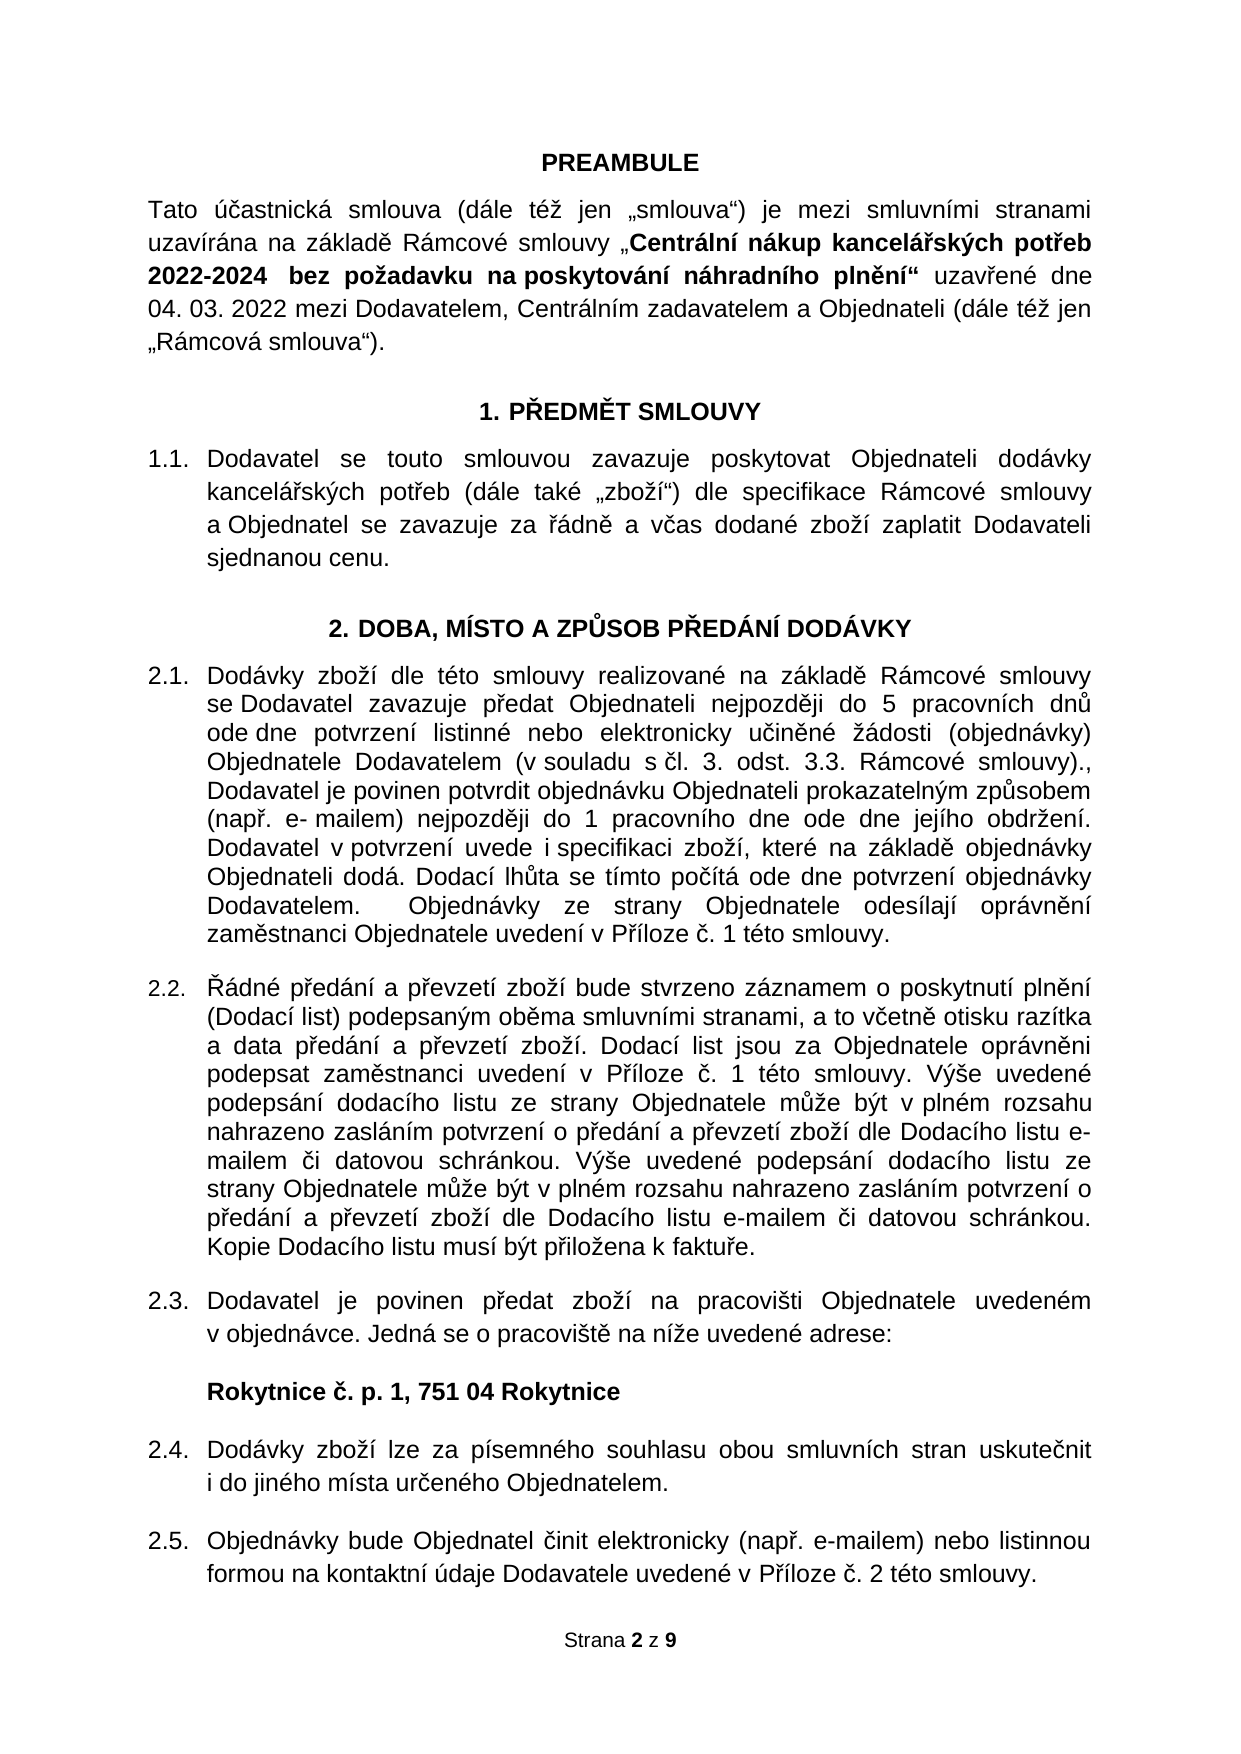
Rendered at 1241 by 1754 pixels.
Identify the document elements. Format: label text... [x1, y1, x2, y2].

text Tato účastnická smlouva (dále též jen „smlouva“) je mezi smluvními stranami uzavírána na základě Rámcové smlouvy „Centrální nákup kancelářských potřeb 2022-2024 bez požadavku na poskytování náhradního plnění“ uzavřené dne 04. 03. 2022 mezi Dodavatelem, Centrálním zadavatelem a Objednateli (dále též jen „Rámcová smlouva“). [148, 194, 1093, 355]
list Rokytnice č. p. 1, 751 04 Rokytnice [207, 1377, 1093, 1406]
subtitle Dodávky zboží dle této smlouvy realizované na základě Rámcové smlouvy se Dodavatel zavazuje předat Objednateli nejpozději do 5 pracovních dnů ode dne potvrzení listinné nebo elektronicky učiněné žádosti (objednávky) Objednatele Dodavatelem (v souladu s čl. 3. odst. 3.3. Rámcové smlouvy)., Dodavatel je povinen potvrdit objednávku Objednateli prokazatelným způsobem (např. e- mailem) nejpozději do 1 pracovního dne ode dne jejího obdržení. Dodavatel v potvrzení uvede i specifikaci zboží, které na základě objednávky Objednateli dodá. Dodací lhůta se tímto počítá ode dne potvrzení objednávky Dodavatelem. Objednávky ze strany Objednatele odesílají oprávnění zaměstnanci Objednatele uvedení v Příloze č. 1 této smlouvy. [148, 661, 1093, 948]
list Předmět smlouvy [148, 397, 1093, 426]
list Dodavatel se touto smlouvou zavazuje poskytovat Objednateli dodávky kancelářských potřeb (dále také „zboží“) dle specifikace Rámcové smlouvy a Objednatel se zavazuje za řádně a včas dodané zboží zaplatit Dodavateli sjednanou cenu. [148, 444, 1093, 572]
list Dodavatel je povinen předat zboží na pracovišti Objednatele uvedeném v objednávce. Jedná se o pracoviště na níže uvedené adrese: [148, 1286, 1093, 1347]
text Preambule [148, 148, 1093, 176]
subtitle Řádné předání a převzetí zboží bude stvrzeno záznamem o poskytnutí plnění (Dodací list) podepsaným oběma smluvními stranami, a to včetně otisku razítka a data předání a převzetí zboží. Dodací list jsou za Objednatele oprávněni podepsat zaměstnanci uvedení v Příloze č. 1 této smlouvy. Výše uvedené podepsání dodacího listu ze strany Objednatele může být v plném rozsahu nahrazeno zasláním potvrzení o předání a převzetí zboží dle Dodacího listu e-mailem či datovou schránkou. Výše uvedené podepsání dodacího listu ze strany Objednatele může být v plném rozsahu nahrazeno zasláním potvrzení o předání a převzetí zboží dle Dodacího listu e-mailem či datovou schránkou. Kopie Dodacího listu musí být přiložena k faktuře. [148, 973, 1093, 1261]
list Doba, místo a způsob předání dodávky [148, 614, 1093, 642]
list Dodávky zboží lze za písemného souhlasu obou smluvních stran uskutečnit i do jiného místa určeného Objednatelem. [148, 1435, 1093, 1497]
list Objednávky bude Objednatel činit elektronicky (např. e-mailem) nebo listinnou formou na kontaktní údaje Dodavatele uvedené v Příloze č. 2 této smlouvy. [148, 1526, 1093, 1588]
